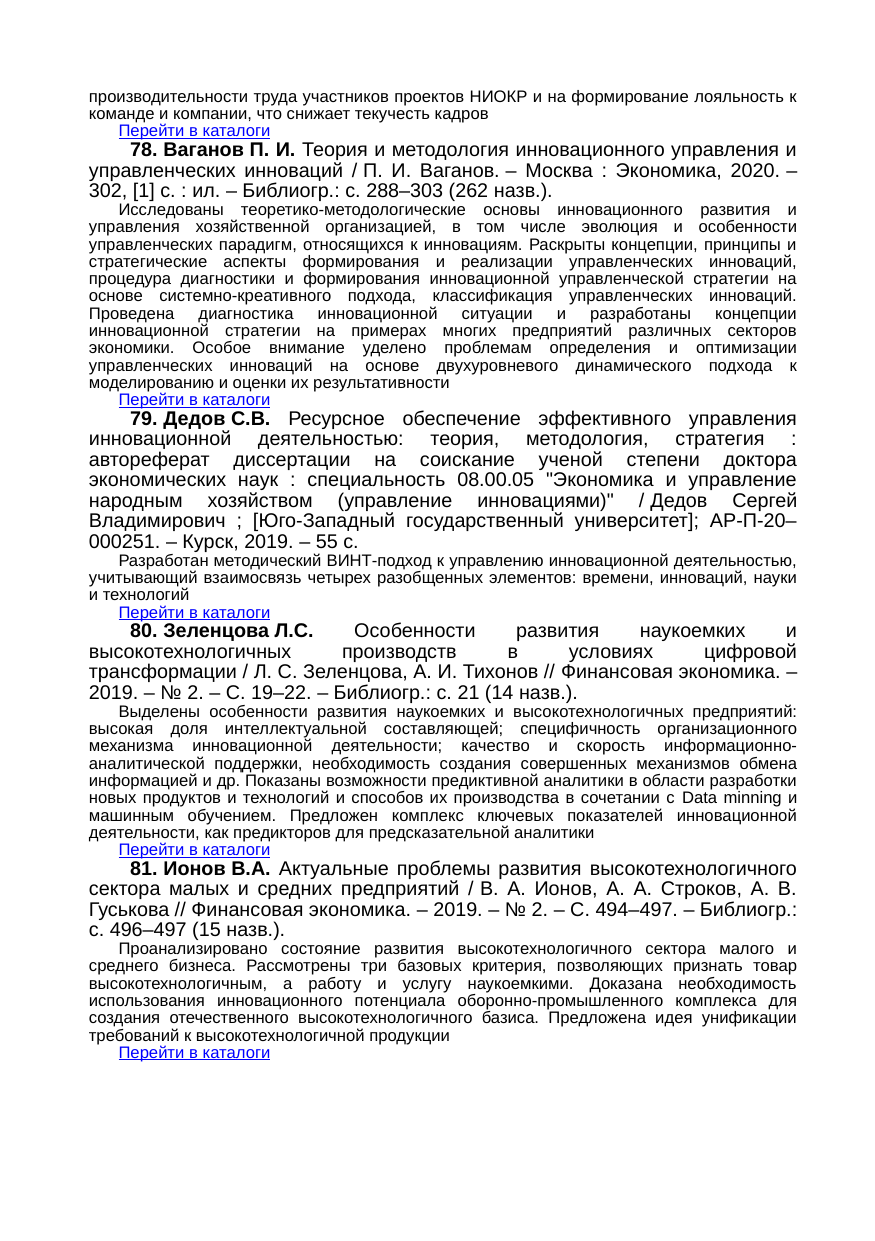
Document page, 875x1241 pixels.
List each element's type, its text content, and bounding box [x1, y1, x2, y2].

text Перейти в каталоги [89, 842, 797, 859]
text 81. Ионов В.А. Актуальные проблемы развития высокотехнологичного сектора малых и средних предприятий / В. А. Ионов, А. А. Строков, А. В. Гуськова // Финансовая экономика. ‒ 2019. ‒ № 2. ‒ C. 494‒497. ‒ Библиогр.: с. 496‒497 (15 назв.). [89, 859, 797, 941]
text Проанализировано состояние развития высокотехнологичного сектора малого и среднего бизнеса. Рассмотрены три базовых критерия, позволяющих признать товар высокотехнологичным, а работу и услугу наукоемкими. Доказана необходимость использования инновационного потенциала оборонно-промышленного комплекса для создания отечественного высокотехнологичного базиса. Предложена идея унификации требований к высокотехнологичной продукции [89, 941, 797, 1044]
text Исследованы теоретико-методологические основы инновационного развития и управления хозяйственной организацией, в том числе эволюция и особенности управленческих парадигм, относящихся к инновациям. Раскрыты концепции, принципы и стратегические аспекты формирования и реализации управленческих инноваций, процедура диагностики и формирования инновационной управленческой стратегии на основе системно-креативного подхода, классификация управленческих инноваций. Проведена диагностика инновационной ситуации и разработаны концепции инновационной стратегии на примерах многих предприятий различных секторов экономики. Особое внимание уделено проблемам определения и оптимизации управленческих инноваций на основе двухуровневого динамического подхода к моделированию и оценки их результативности [89, 202, 797, 392]
text Перейти в каталоги [89, 392, 797, 409]
text 78. Ваганов П. И. Теория и методология инновационного управления и управленческих инноваций / П. И. Ваганов. ‒ Москва : Экономика, 2020. ‒ 302, [1] с. : ил. ‒ Библиогр.: с. 288‒303 (262 назв.). [89, 140, 797, 202]
text Выделены особенности развития наукоемких и высокотехнологичных предприятий: высокая доля интеллектуальной составляющей; специфичность организационного механизма инновационной деятельности; качество и скорость информационно-аналитической поддержки, необходимость создания совершенных механизмов обмена информацией и др. Показаны возможности предиктивной аналитики в области разработки новых продуктов и технологий и способов их производства в сочетании с Data minning и машинным обучением. Предложен комплекс ключевых показателей инновационной деятельности, как предикторов для предсказательной аналитики [89, 703, 797, 842]
text 80. Зеленцова Л.С. Особенности развития наукоемких и высокотехнологичных производств в условиях цифровой трансформации / Л. С. Зеленцова, А. И. Тихонов // Финансовая экономика. ‒ 2019. ‒ № 2. ‒ C. 19‒22. ‒ Библиогр.: с. 21 (14 назв.). [89, 622, 797, 703]
text Перейти в каталоги [89, 123, 797, 140]
text Перейти в каталоги [89, 1044, 797, 1062]
text 79. Дедов С.В. Ресурсное обеспечение эффективного управления инновационной деятельностью: теория, методология, стратегия : автореферат диссертации на соискание ученой степени доктора экономических наук : специальность 08.00.05 "Экономика и управление народным хозяйством (управление инновациями)" / Дедов Сергей Владимирович ; [Юго-Западный государственный университет]; АР-П-20‒000251. ‒ Курск, 2019. ‒ 55 с. [89, 409, 797, 553]
text Перейти в каталоги [89, 604, 797, 622]
text Разработан методический ВИНТ-подход к управлению инновационной деятельностью, учитывающий взаимосвязь четырех разобщенных элементов: времени, инноваций, науки и технологий [89, 553, 797, 604]
